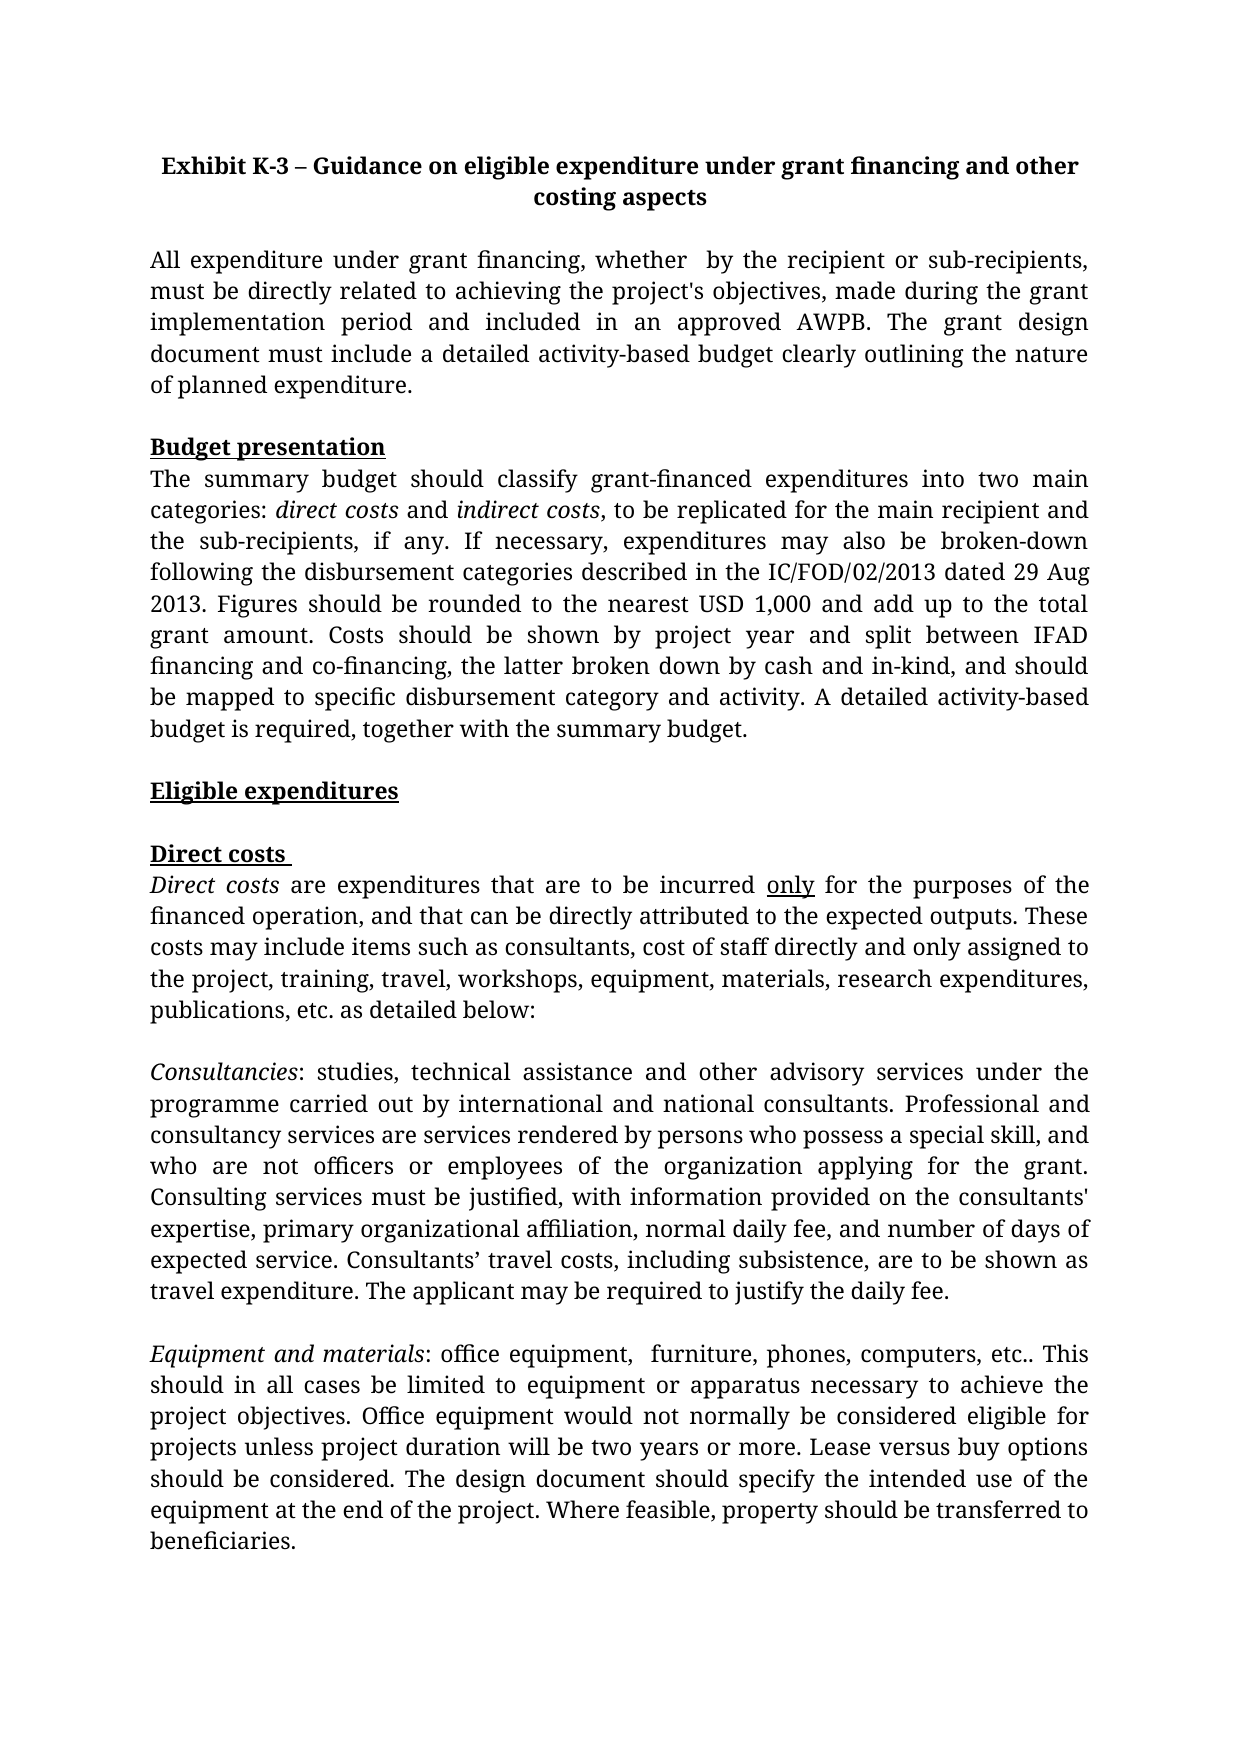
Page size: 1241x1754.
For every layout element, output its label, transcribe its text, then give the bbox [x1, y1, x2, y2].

text Equipment and materials: office equipment, furniture, phones, computers, etc.. This should in all cases be limited to equipment or apparatus necessary to achieve the project objectives. Office equipment would not normally be considered eligible for projects unless project duration will be two years or more. Lease versus buy options should be considered. The design document should specify the intended use of the equipment at the end of the project. Where feasible, property should be transferred to beneficiaries. [150, 1337, 1090, 1556]
text Eligible expenditures [150, 775, 1090, 806]
text Direct costs [150, 837, 1090, 869]
text Consultancies: studies, technical assistance and other advisory services under the programme carried out by international and national consultants. Professional and consultancy services are services rendered by persons who possess a special skill, and who are not officers or employees of the organization applying for the grant. Consulting services must be justified, with information provided on the consultants' expertise, primary organizational affiliation, normal daily fee, and number of days of expected service. Consultants’ travel costs, including subsistence, are to be shown as travel expenditure. The applicant may be required to justify the daily fee. [150, 1056, 1090, 1306]
text Budget presentation [150, 431, 1090, 462]
text All expenditure under grant financing, whether by the recipient or sub-recipients, must be directly related to achieving the project's objectives, made during the grant implementation period and included in an approved AWPB. The grant design document must include a detailed activity-based budget clearly outlining the nature of planned expenditure. [150, 244, 1090, 400]
text The summary budget should classify grant-financed expenditures into two main categories: direct costs and indirect costs, to be replicated for the main recipient and the sub-recipients, if any. If necessary, expenditures may also be broken-down following the disbursement categories described in the IC/FOD/02/2013 dated 29 Aug 2013. Figures should be rounded to the nearest USD 1,000 and add up to the total grant amount. Costs should be shown by project year and split between IFAD financing and co-financing, the latter broken down by cash and in-kind, and should be mapped to specific disbursement category and activity. A detailed activity-based budget is required, together with the summary budget. [150, 462, 1090, 744]
text Exhibit K-3 – Guidance on eligible expenditure under grant financing and other costing aspects [150, 150, 1090, 212]
text Direct costs are expenditures that are to be incurred only for the purposes of the financed operation, and that can be directly attributed to the expected outputs. These costs may include items such as consultants, cost of staff directly and only assigned to the project, training, travel, workshops, equipment, materials, research expenditures, publications, etc. as detailed below: [150, 869, 1090, 1025]
